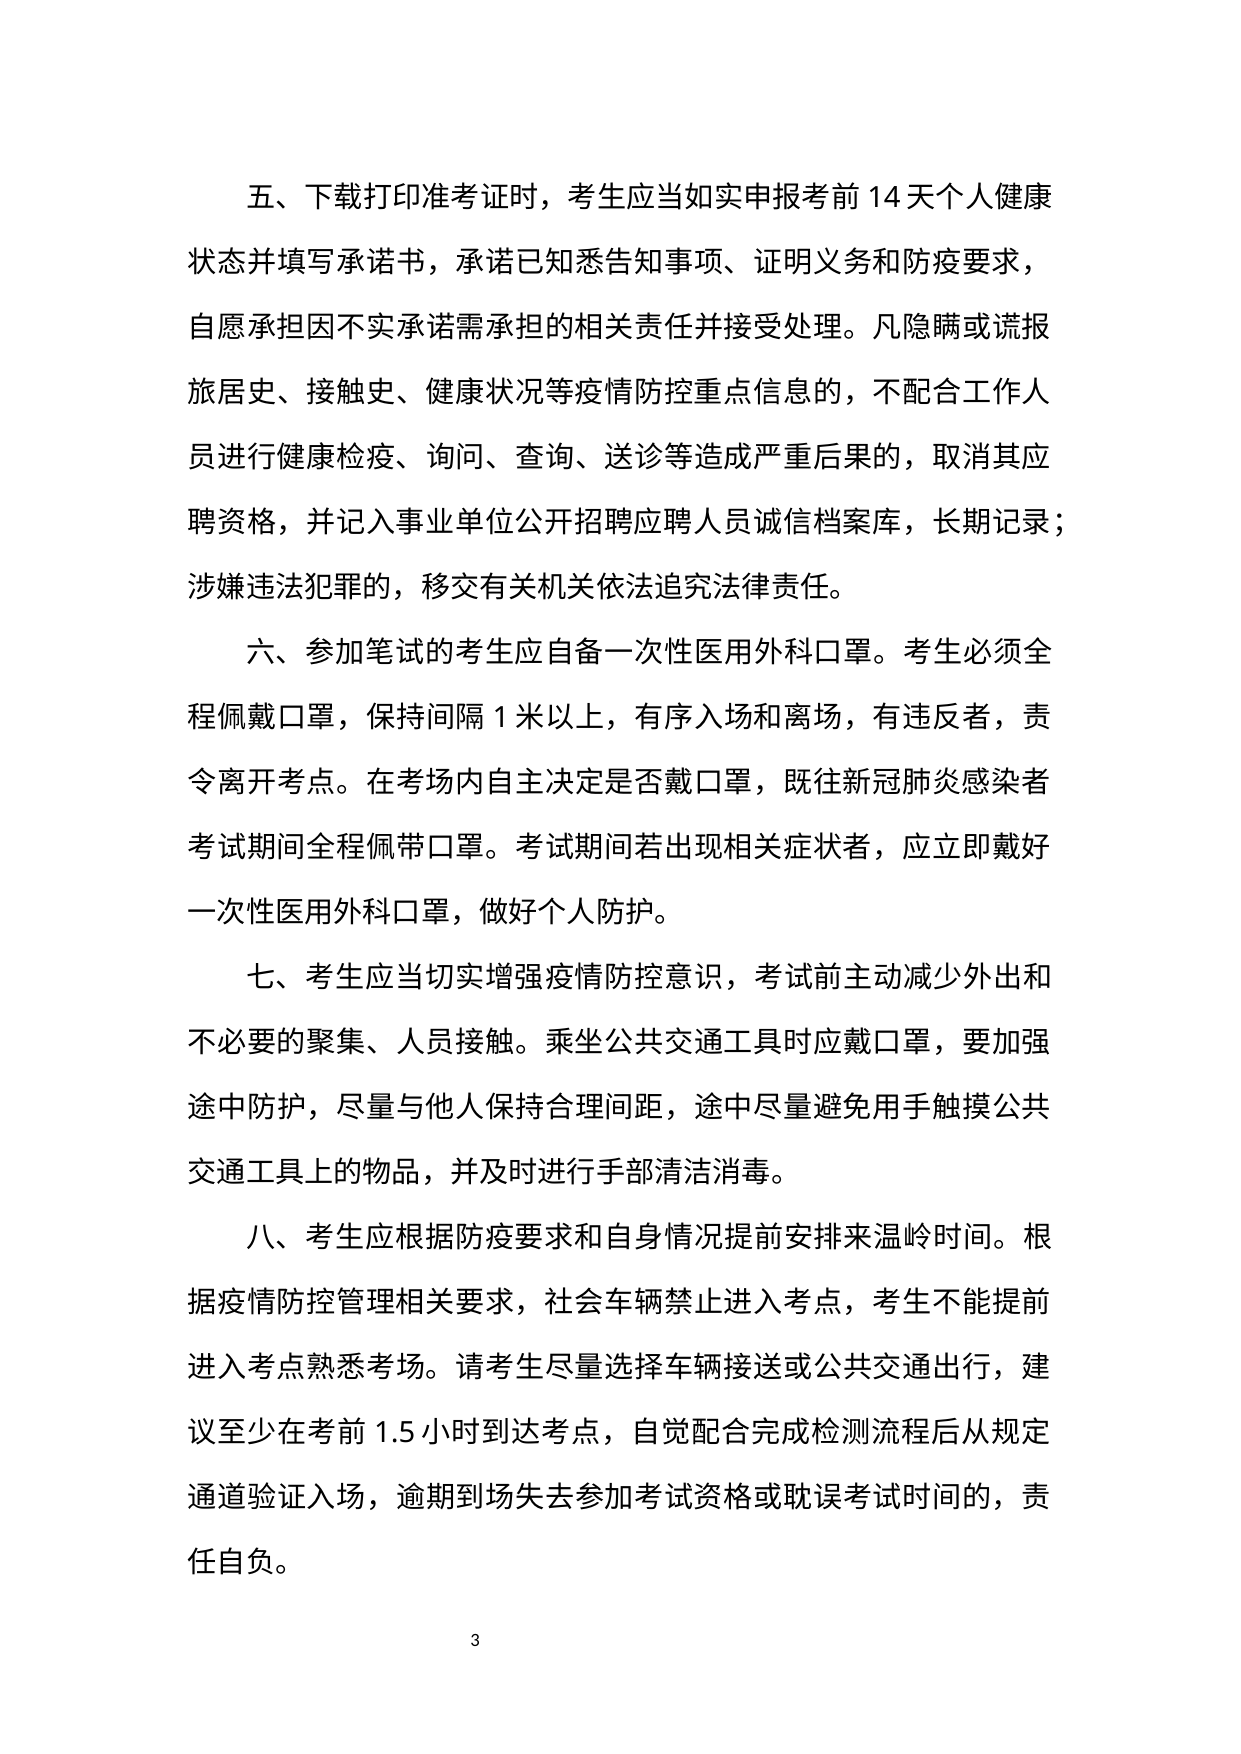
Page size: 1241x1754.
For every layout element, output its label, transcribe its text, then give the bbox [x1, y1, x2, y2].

text 八、考生应根据防疫要求和自身情况提前安排来温岭时间。根据疫情防控管理相关要求，社会车辆禁止进入考点，考生不能提前进入考点熟悉考场。请考生尽量选择车辆接送或公共交通出行，建议至少在考前1.5小时到达考点，自觉配合完成检测流程后从规定通道验证入场，逾期到场失去参加考试资格或耽误考试时间的，责任自负。 [187, 1202, 1053, 1592]
text 六、参加笔试的考生应自备一次性医用外科口罩。考生必须全程佩戴口罩，保持间隔1米以上，有序入场和离场，有违反者，责令离开考点。在考场内自主决定是否戴口罩，既往新冠肺炎感染者考试期间全程佩带口罩。考试期间若出现相关症状者，应立即戴好一次性医用外科口罩，做好个人防护。 [187, 617, 1053, 942]
text 七、考生应当切实增强疫情防控意识，考试前主动减少外出和不必要的聚集、人员接触。乘坐公共交通工具时应戴口罩，要加强途中防护，尽量与他人保持合理间距，途中尽量避免用手触摸公共交通工具上的物品，并及时进行手部清洁消毒。 [187, 942, 1053, 1202]
text 五、下载打印准考证时，考生应当如实申报考前14天个人健康状态并填写承诺书，承诺已知悉告知事项、证明义务和防疫要求，自愿承担因不实承诺需承担的相关责任并接受处理。凡隐瞒或谎报旅居史、接触史、健康状况等疫情防控重点信息的，不配合工作人员进行健康检疫、询问、查询、送诊等造成严重后果的，取消其应聘资格，并记入事业单位公开招聘应聘人员诚信档案库，长期记录；涉嫌违法犯罪的，移交有关机关依法追究法律责任。 [187, 162, 1053, 617]
